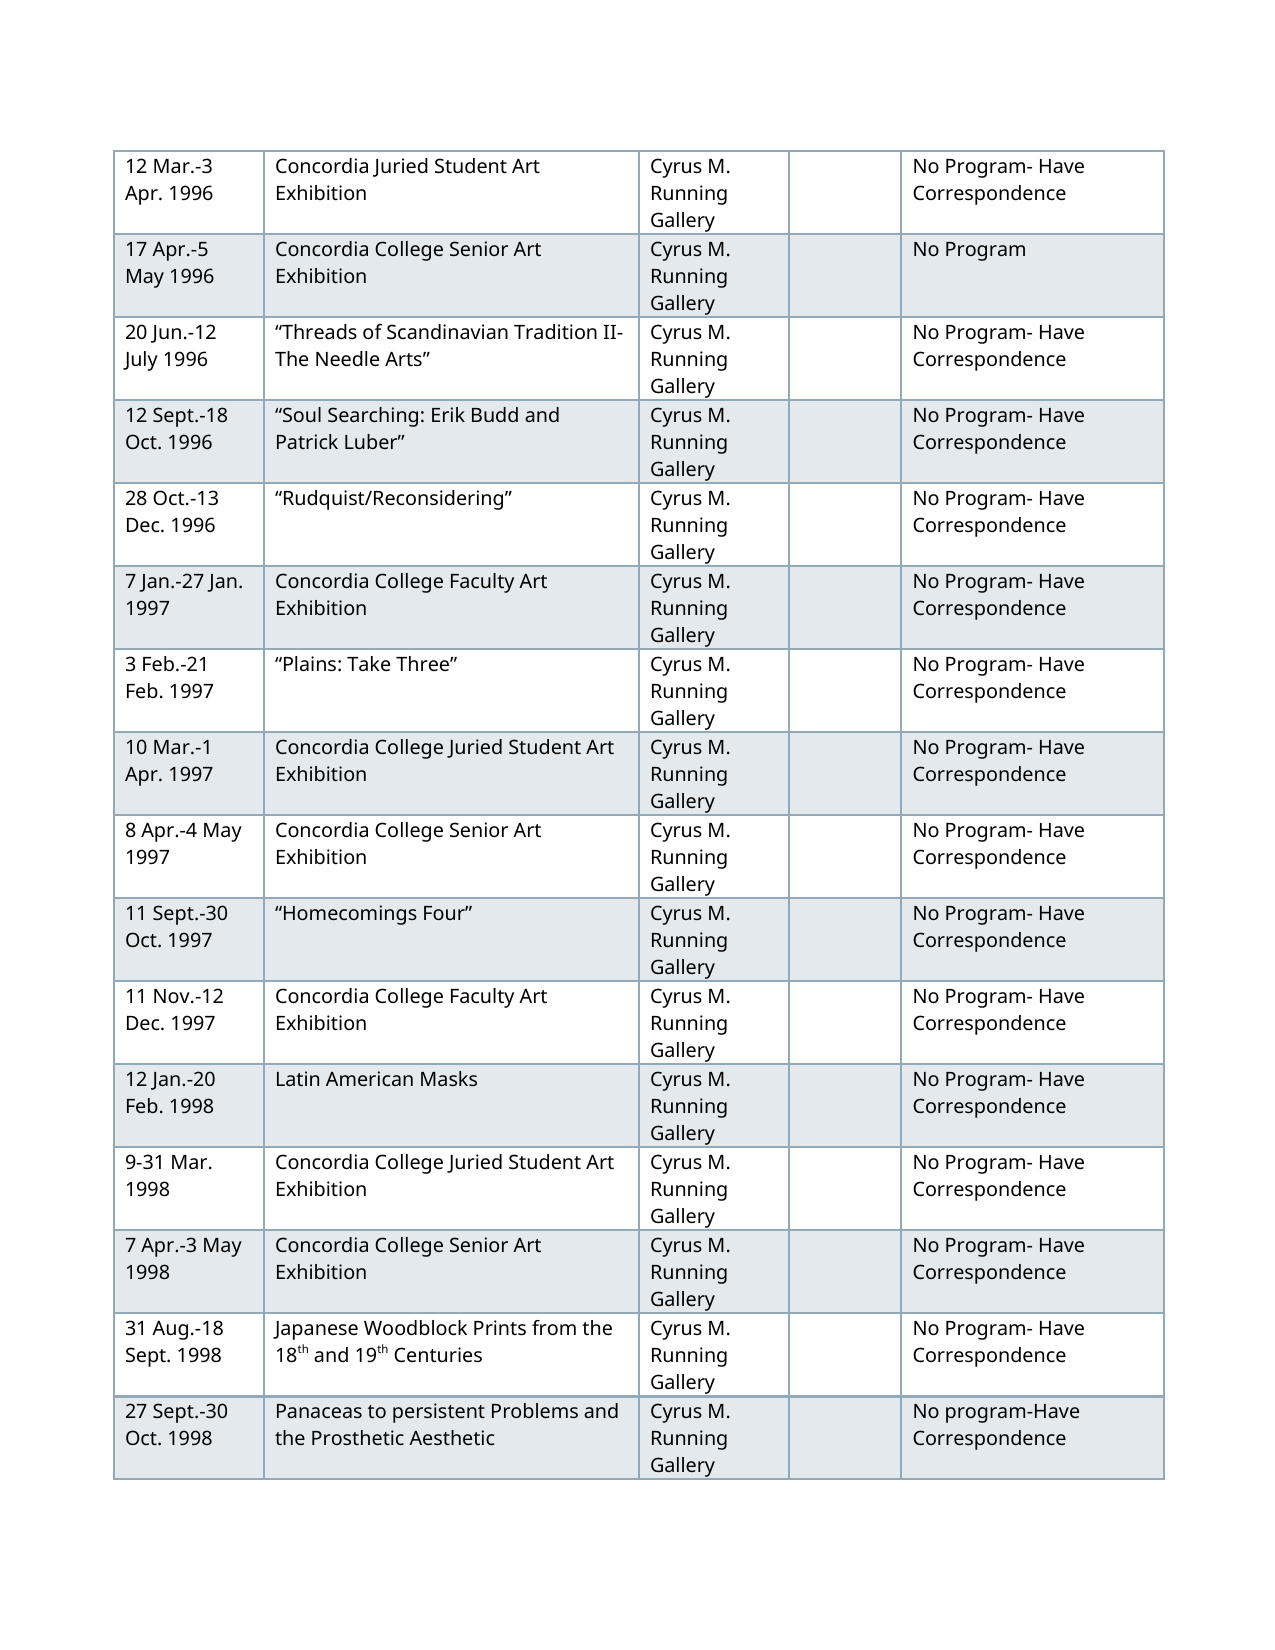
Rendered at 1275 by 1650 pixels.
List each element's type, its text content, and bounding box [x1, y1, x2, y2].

table_cell 10 Mar.-1 Apr. 1997 [115, 733, 263, 814]
table_cell 12 Mar.-3 Apr. 1996 [115, 152, 263, 233]
table_cell [790, 567, 900, 648]
table_cell “Homecomings Four” [265, 899, 638, 980]
table_cell [790, 1148, 900, 1229]
table_cell Concordia College Juried Student Art Exhibition [265, 1148, 638, 1229]
table_cell Concordia College Faculty Art Exhibition [265, 982, 638, 1063]
table_cell “Threads of Scandinavian Tradition II-The Needle Arts” [265, 318, 638, 399]
table_cell No Program- Have Correspondence [902, 318, 1163, 399]
table_cell Cyrus M. Running Gallery [640, 484, 788, 565]
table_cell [640, 152, 788, 233]
table_cell Cyrus M. Running Gallery [640, 733, 788, 814]
table_cell 20 Jun.-12 July 1996 [115, 318, 263, 399]
table_cell No Program- Have Correspondence [902, 401, 1163, 482]
table_cell [790, 816, 900, 897]
table_cell “Plains: Take Three” [265, 650, 638, 731]
table_cell No Program- Have Correspondence [902, 1231, 1163, 1312]
table_cell No Program- Have Correspondence [902, 899, 1163, 980]
table_cell 12 Jan.-20 Feb. 1998 [115, 1065, 263, 1146]
table_cell [790, 318, 900, 399]
table_cell 31 Aug.-18 Sept. 1998 [115, 1314, 263, 1395]
table_cell [790, 982, 900, 1063]
table_cell No Program- Have Correspondence [902, 733, 1163, 814]
table_cell [790, 484, 900, 565]
table_cell Cyrus M. Running Gallery [640, 401, 788, 482]
table_cell No Program- Have Correspondence [902, 1314, 1163, 1395]
table_cell Cyrus M. Running Gallery [640, 899, 788, 980]
table_cell 11 Nov.-12 Dec. 1997 [115, 982, 263, 1063]
table_cell No Program [902, 235, 1163, 316]
table_cell [790, 1065, 900, 1146]
table_cell 3 Feb.-21 Feb. 1997 [115, 650, 263, 731]
table_cell 17 Apr.-5 May 1996 [115, 235, 263, 316]
table_cell Cyrus M. Running Gallery [640, 650, 788, 731]
table_cell Concordia College Senior Art Exhibition [265, 816, 638, 897]
table_cell Concordia College Senior Art Exhibition [265, 235, 638, 316]
table_cell No program-Have Correspondence [902, 1398, 1163, 1478]
table_cell Panaceas to persistent Problems and the Prosthetic Aesthetic [265, 1398, 638, 1478]
table_cell [790, 1314, 900, 1395]
table_cell 9-31 Mar. 1998 [115, 1148, 263, 1229]
table_cell Cyrus M. Running Gallery [640, 1065, 788, 1146]
table_cell Concordia Juried Student Art Exhibition [265, 152, 638, 233]
table_cell Cyrus M. Running Gallery [640, 816, 788, 897]
table_cell No Program- Have Correspondence [902, 650, 1163, 731]
table_cell No Program- Have Correspondence [902, 982, 1163, 1063]
table_cell No Program- Have Correspondence [902, 484, 1163, 565]
table_cell 12 Sept.-18 Oct. 1996 [115, 401, 263, 482]
table_cell 7 Apr.-3 May 1998 [115, 1231, 263, 1312]
table_cell Cyrus M. Running Gallery [640, 235, 788, 316]
table_cell “Rudquist/Reconsidering” [265, 484, 638, 565]
table_cell [790, 1398, 900, 1478]
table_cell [115, 1398, 263, 1478]
table_cell Latin American Masks [265, 1065, 638, 1146]
table_cell No Program- Have Correspondence [902, 1065, 1163, 1146]
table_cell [640, 1398, 788, 1478]
table_cell No Program- Have Correspondence [902, 152, 1163, 233]
table_cell Concordia College Juried Student Art Exhibition [265, 733, 638, 814]
table_cell Cyrus M. Running Gallery [640, 567, 788, 648]
table_cell 28 Oct.-13 Dec. 1996 [115, 484, 263, 565]
table_cell Cyrus M. Running Gallery [640, 318, 788, 399]
table_cell Japanese Woodblock Prints from the 18th and 19th Centuries [265, 1314, 638, 1395]
table_cell “Soul Searching: Erik Budd and Patrick Luber” [265, 401, 638, 482]
table_cell Concordia College Senior Art Exhibition [265, 1231, 638, 1312]
table_cell [790, 733, 900, 814]
table_cell 11 Sept.-30 Oct. 1997 [115, 899, 263, 980]
table_cell Cyrus M. Running Gallery [640, 982, 788, 1063]
table_cell [790, 1231, 900, 1312]
table_cell 8 Apr.-4 May 1997 [115, 816, 263, 897]
table_cell [790, 152, 900, 233]
table_cell Cyrus M. Running Gallery [640, 1314, 788, 1395]
table_cell No Program- Have Correspondence [902, 1148, 1163, 1229]
table_cell [790, 235, 900, 316]
table_cell [790, 650, 900, 731]
table_cell [790, 899, 900, 980]
table_cell 7 Jan.-27 Jan. 1997 [115, 567, 263, 648]
table_cell Concordia College Faculty Art Exhibition [265, 567, 638, 648]
table_cell Cyrus M. Running Gallery [640, 1231, 788, 1312]
table_cell No Program- Have Correspondence [902, 816, 1163, 897]
table_cell No Program- Have Correspondence [902, 567, 1163, 648]
table_cell [790, 401, 900, 482]
table_cell Cyrus M. Running Gallery [640, 1148, 788, 1229]
